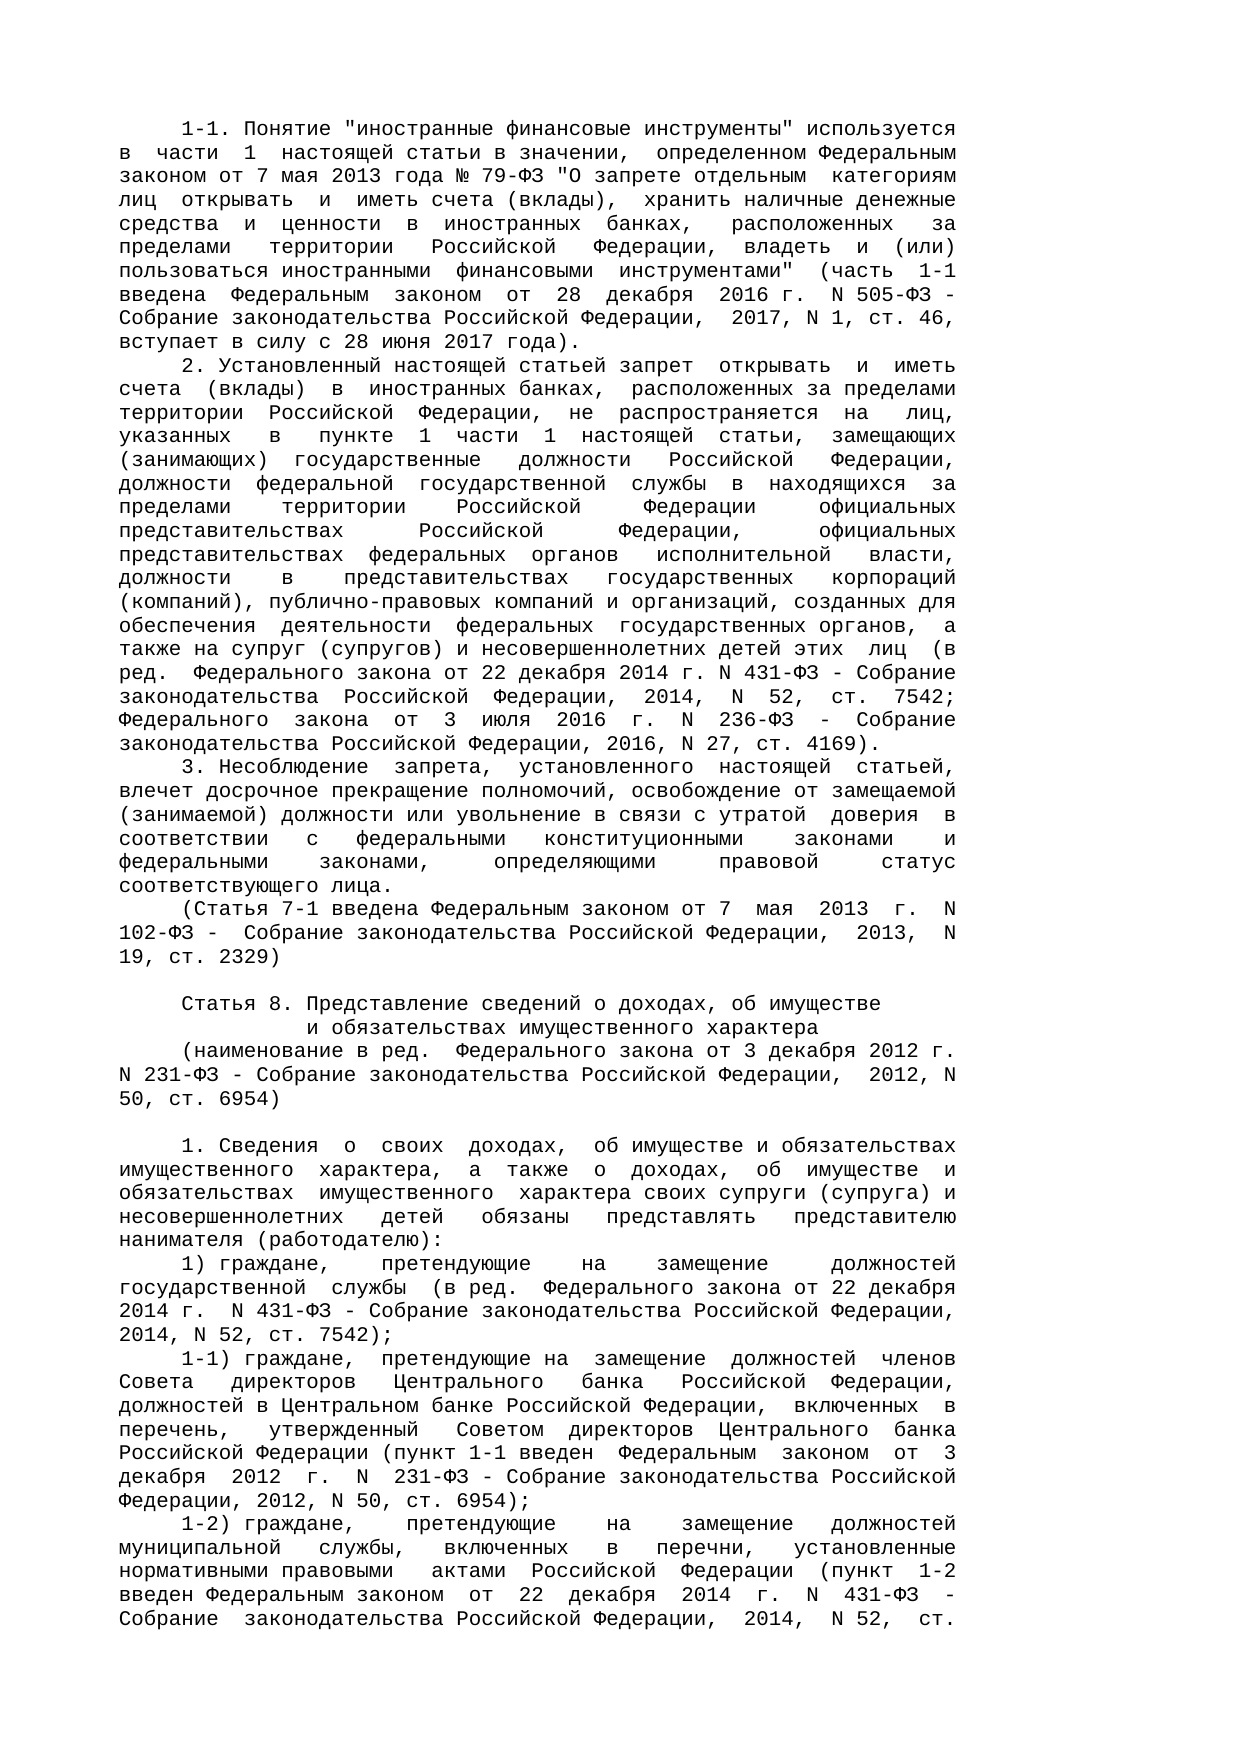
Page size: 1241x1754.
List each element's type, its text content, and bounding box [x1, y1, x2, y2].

text территории Российской Федерации, не распространяется на лиц, [119, 402, 1121, 426]
text законодательства Российской Федерации, 2014, N 52, ст. 7542; [119, 686, 1121, 709]
text нормативными правовыми актами Российской Федерации (пункт 1-2 [119, 1561, 1121, 1584]
text влечет досрочное прекращение полномочий, освобождение от замещаемой [119, 780, 1121, 804]
text и обязательствах имущественного характера [119, 1017, 1121, 1040]
text законом от 7 мая 2013 года № 79-ФЗ "О запрете отдельным категориям [119, 165, 1121, 189]
text 2014 г. N 431-ФЗ - Собрание законодательства Российской Федерации, [119, 1300, 1121, 1324]
text 1) граждане, претендующие на замещение должностей [119, 1253, 1121, 1277]
text 2. Установленный настоящей статьей запрет открывать и иметь [119, 354, 1121, 378]
text 19, ст. 2329) [119, 946, 1121, 969]
text лиц открывать и иметь счета (вклады), хранить наличные денежные [119, 189, 1121, 213]
text указанных в пункте 1 части 1 настоящей статьи, замещающих [119, 426, 1121, 449]
text перечень, утвержденный Советом директоров Центрального банка [119, 1419, 1121, 1442]
text Российской Федерации (пункт 1-1 введен Федеральным законом от 3 [119, 1442, 1121, 1466]
text 1-1) граждане, претендующие на замещение должностей членов [119, 1348, 1121, 1371]
text представительствах Российской Федерации, официальных [119, 520, 1121, 544]
text пределами территории Российской Федерации, владеть и (или) [119, 236, 1121, 260]
text (Статья 7-1 введена Федеральным законом от 7 мая 2013 г. N [119, 898, 1121, 922]
text обязательствах имущественного характера своих супруги (супруга) и [119, 1182, 1121, 1206]
text в части 1 настоящей статьи в значении, определенном Федеральным [119, 142, 1121, 165]
text введена Федеральным законом от 28 декабря 2016 г. N 505-ФЗ - [119, 284, 1121, 307]
text также на супруг (супругов) и несовершеннолетних детей этих лиц (в [119, 638, 1121, 662]
text (компаний), публично-правовых компаний и организаций, созданных для [119, 591, 1121, 615]
text 1-2) граждане, претендующие на замещение должностей [119, 1513, 1121, 1537]
text муниципальной службы, включенных в перечни, установленные [119, 1537, 1121, 1561]
text 2014, N 52, ст. 7542); [119, 1324, 1121, 1348]
text обеспечения деятельности федеральных государственных органов, а [119, 615, 1121, 638]
text (наименование в ред. Федерального закона от 3 декабря 2012 г. [119, 1040, 1121, 1064]
text несовершеннолетних детей обязаны представлять представителю [119, 1206, 1121, 1229]
text государственной службы (в ред. Федерального закона от 22 декабря [119, 1277, 1121, 1300]
text (занимаемой) должности или увольнение в связи с утратой доверия в [119, 804, 1121, 827]
text (занимающих) государственные должности Российской Федерации, [119, 449, 1121, 473]
text Собрание законодательства Российской Федерации, 2014, N 52, ст. [119, 1608, 1121, 1631]
text вступает в силу с 28 июня 2017 года). [119, 331, 1121, 354]
text N 231-ФЗ - Собрание законодательства Российской Федерации, 2012, N [119, 1064, 1121, 1088]
text должности федеральной государственной службы в находящихся за [119, 473, 1121, 496]
text Федерального закона от 3 июля 2016 г. N 236-ФЗ - Собрание [119, 709, 1121, 733]
text счета (вклады) в иностранных банках, расположенных за пределами [119, 378, 1121, 402]
text 3. Несоблюдение запрета, установленного настоящей статьей, [119, 757, 1121, 780]
text декабря 2012 г. N 231-ФЗ - Собрание законодательства Российской [119, 1466, 1121, 1489]
text введен Федеральным законом от 22 декабря 2014 г. N 431-ФЗ - [119, 1584, 1121, 1608]
text нанимателя (работодателю): [119, 1229, 1121, 1253]
text федеральными законами, определяющими правовой статус [119, 851, 1121, 875]
text соответствии с федеральными конституционными законами и [119, 827, 1121, 851]
text Федерации, 2012, N 50, ст. 6954); [119, 1489, 1121, 1513]
text пользоваться иностранными финансовыми инструментами" (часть 1-1 [119, 260, 1121, 284]
text соответствующего лица. [119, 875, 1121, 898]
text Совета директоров Центрального банка Российской Федерации, [119, 1371, 1121, 1395]
text имущественного характера, а также о доходах, об имуществе и [119, 1158, 1121, 1182]
text пределами территории Российской Федерации официальных [119, 496, 1121, 520]
text должностей в Центральном банке Российской Федерации, включенных в [119, 1395, 1121, 1419]
text Статья 8. Представление сведений о доходах, об имуществе [119, 993, 1121, 1017]
text 102-ФЗ - Собрание законодательства Российской Федерации, 2013, N [119, 922, 1121, 946]
text 50, ст. 6954) [119, 1088, 1121, 1111]
text должности в представительствах государственных корпораций [119, 567, 1121, 591]
text ред. Федерального закона от 22 декабря 2014 г. N 431-ФЗ - Собрание [119, 662, 1121, 686]
text 1. Сведения о своих доходах, об имуществе и обязательствах [119, 1135, 1121, 1158]
text представительствах федеральных органов исполнительной власти, [119, 544, 1121, 567]
text средства и ценности в иностранных банках, расположенных за [119, 213, 1121, 236]
text Собрание законодательства Российской Федерации, 2017, N 1, ст. 46, [119, 307, 1121, 331]
text 1-1. Понятие "иностранные финансовые инструменты" используется [119, 118, 1121, 142]
text законодательства Российской Федерации, 2016, N 27, ст. 4169). [119, 733, 1121, 757]
